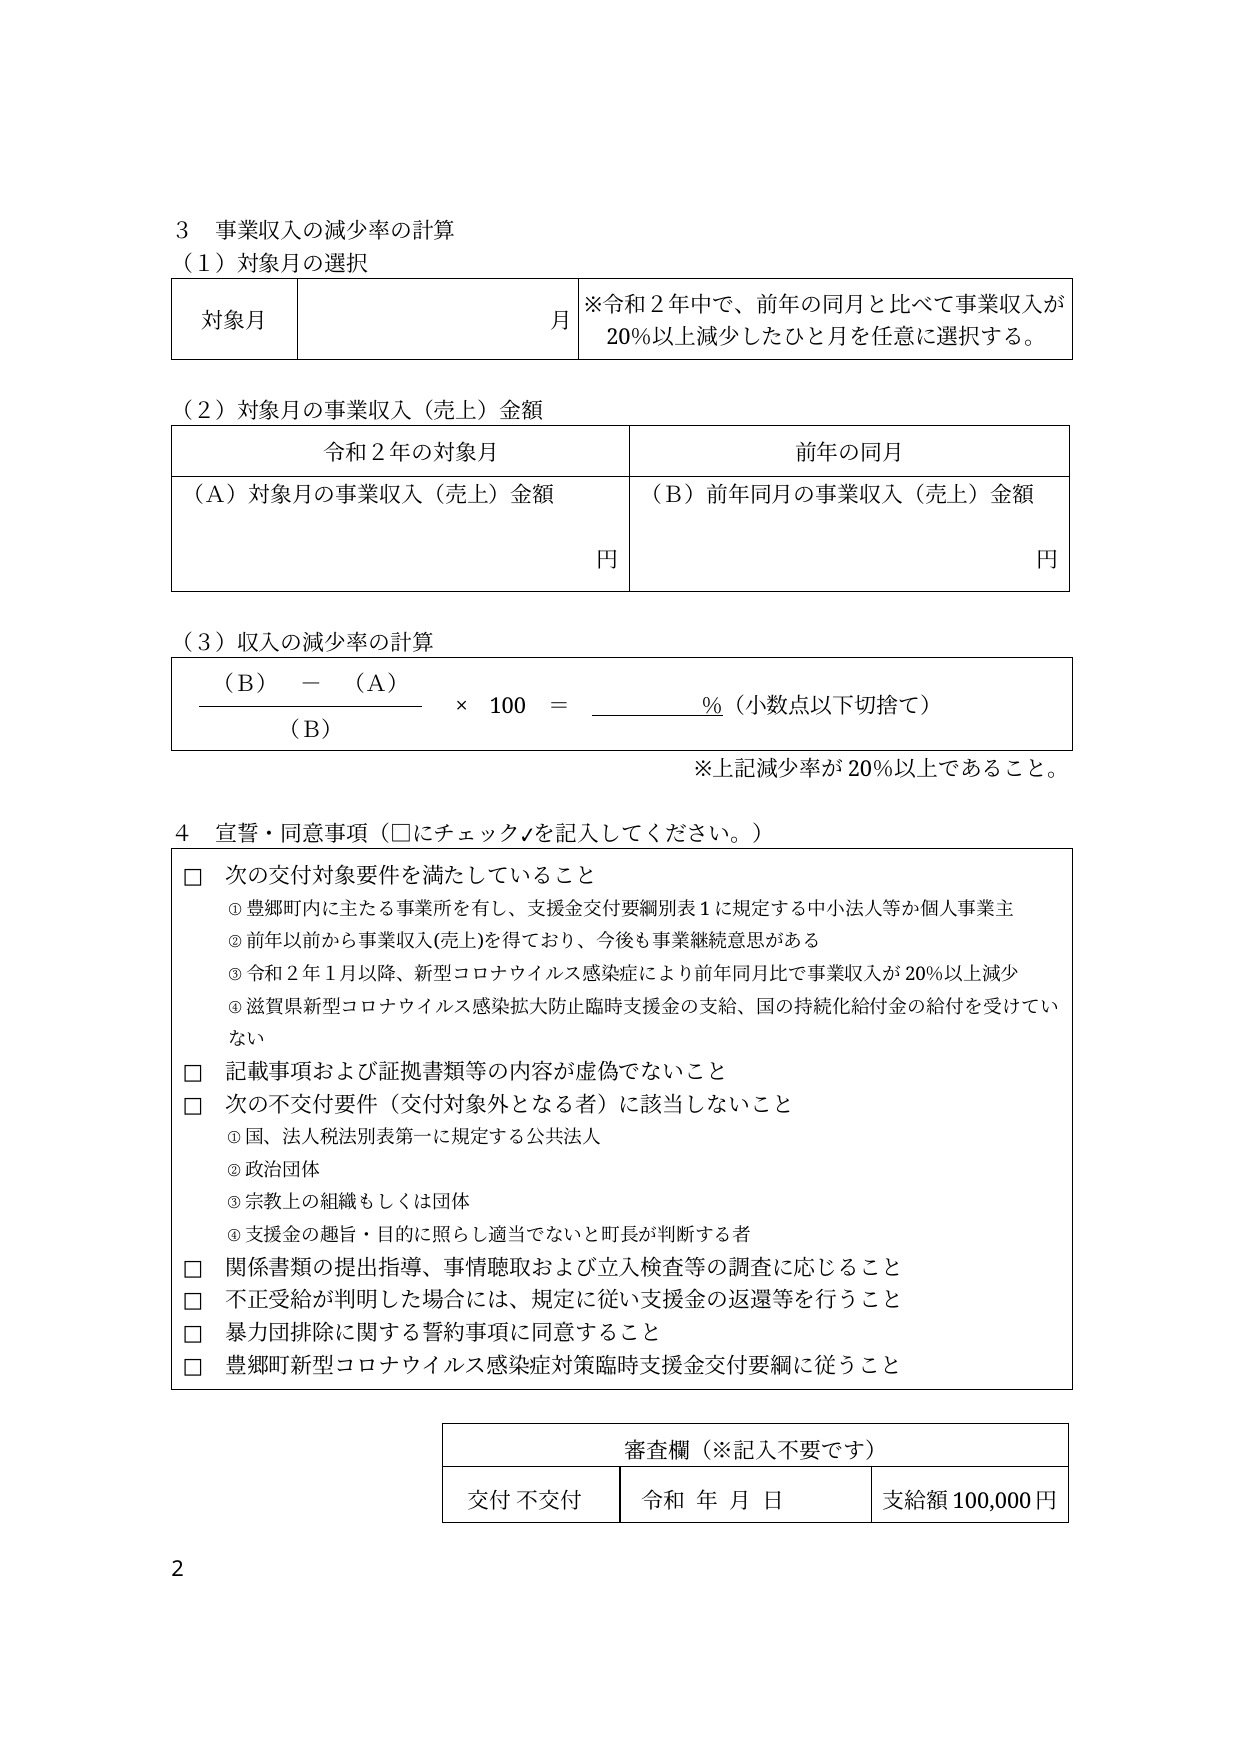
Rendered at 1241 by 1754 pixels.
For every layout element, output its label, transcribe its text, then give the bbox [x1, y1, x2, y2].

table_header 月 [298, 279, 578, 359]
table_header ※令和２年中で、前年の同月と比べて事業収入が20％以上減少したひと月を任意に選択する。 [579, 279, 1072, 359]
table_cell 交付 不交付 [443, 1467, 619, 1522]
table_header 令和２年の対象月 [172, 426, 629, 476]
text （２）対象月の事業収入（売上）金額 [171, 393, 1069, 425]
table_header × 100 ＝ ％（小数点以下切捨て） [422, 658, 1072, 749]
text ※上記減少率が20％以上であること。 [171, 751, 1069, 783]
table_cell 令和 年 月 日 [621, 1467, 871, 1522]
text （３）収入の減少率の計算 [171, 624, 1069, 657]
table_header 前年の同月 [630, 426, 1069, 476]
text ３ 事業収入の減少率の計算 [171, 213, 1069, 245]
table_header [172, 658, 199, 749]
table_cell （Ｂ）前年同月の事業収入（売上）金額 円 [630, 477, 1069, 591]
table_header □ 次の交付対象要件を満たしていること ①豊郷町内に主たる事業所を有し、支援金交付要綱別表1に規定する中小法人等か個人事業主 ②前年以前から事業収入(売上)を得ており、今後も事業継続意思がある ③令和２年１月以降、新型コロナウイルス感染症により前年同月比で事業収入が20％以上減少 ④滋賀県新型コロナウイルス感染拡大防止臨時支援金の支給、国の持続化給付金の給付を受けていない □ 記載事項および証拠書類等の内容が虚偽でないこと □ 次の不交付要件（交付対象外となる者）に該当しないこと ①国、法人税法別表第一に規定する公共法人 ②政治団体 ③宗教上の組織もしくは団体 ④支援金の趣旨・目的に照らし適当でないと町長が判断する者 □ 関係書類の提出指導、事情聴取および立入検査等の調査に応じること □ 不正受給が判明した場合には、規定に従い支援金の返還等を行うこと □ 暴力団排除に関する誓約事項に同意すること □ 豊郷町新型コロナウイルス感染症対策臨時支援金交付要綱に従うこと [172, 849, 1072, 1389]
table_cell （Ａ）対象月の事業収入（売上）金額 円 [172, 477, 629, 591]
table_cell 支給額100,000円 [872, 1467, 1068, 1522]
table_header （Ｂ） － （Ａ） [199, 658, 422, 706]
table_header 対象月 [172, 279, 297, 359]
text （１）対象月の選択 [171, 245, 1069, 278]
table_header 審査欄（※記入不要です） [443, 1424, 1068, 1466]
table_cell （Ｂ） [199, 707, 422, 749]
text ４ 宣誓・同意事項（□にチェック✔を記入してください。） [171, 816, 1069, 848]
